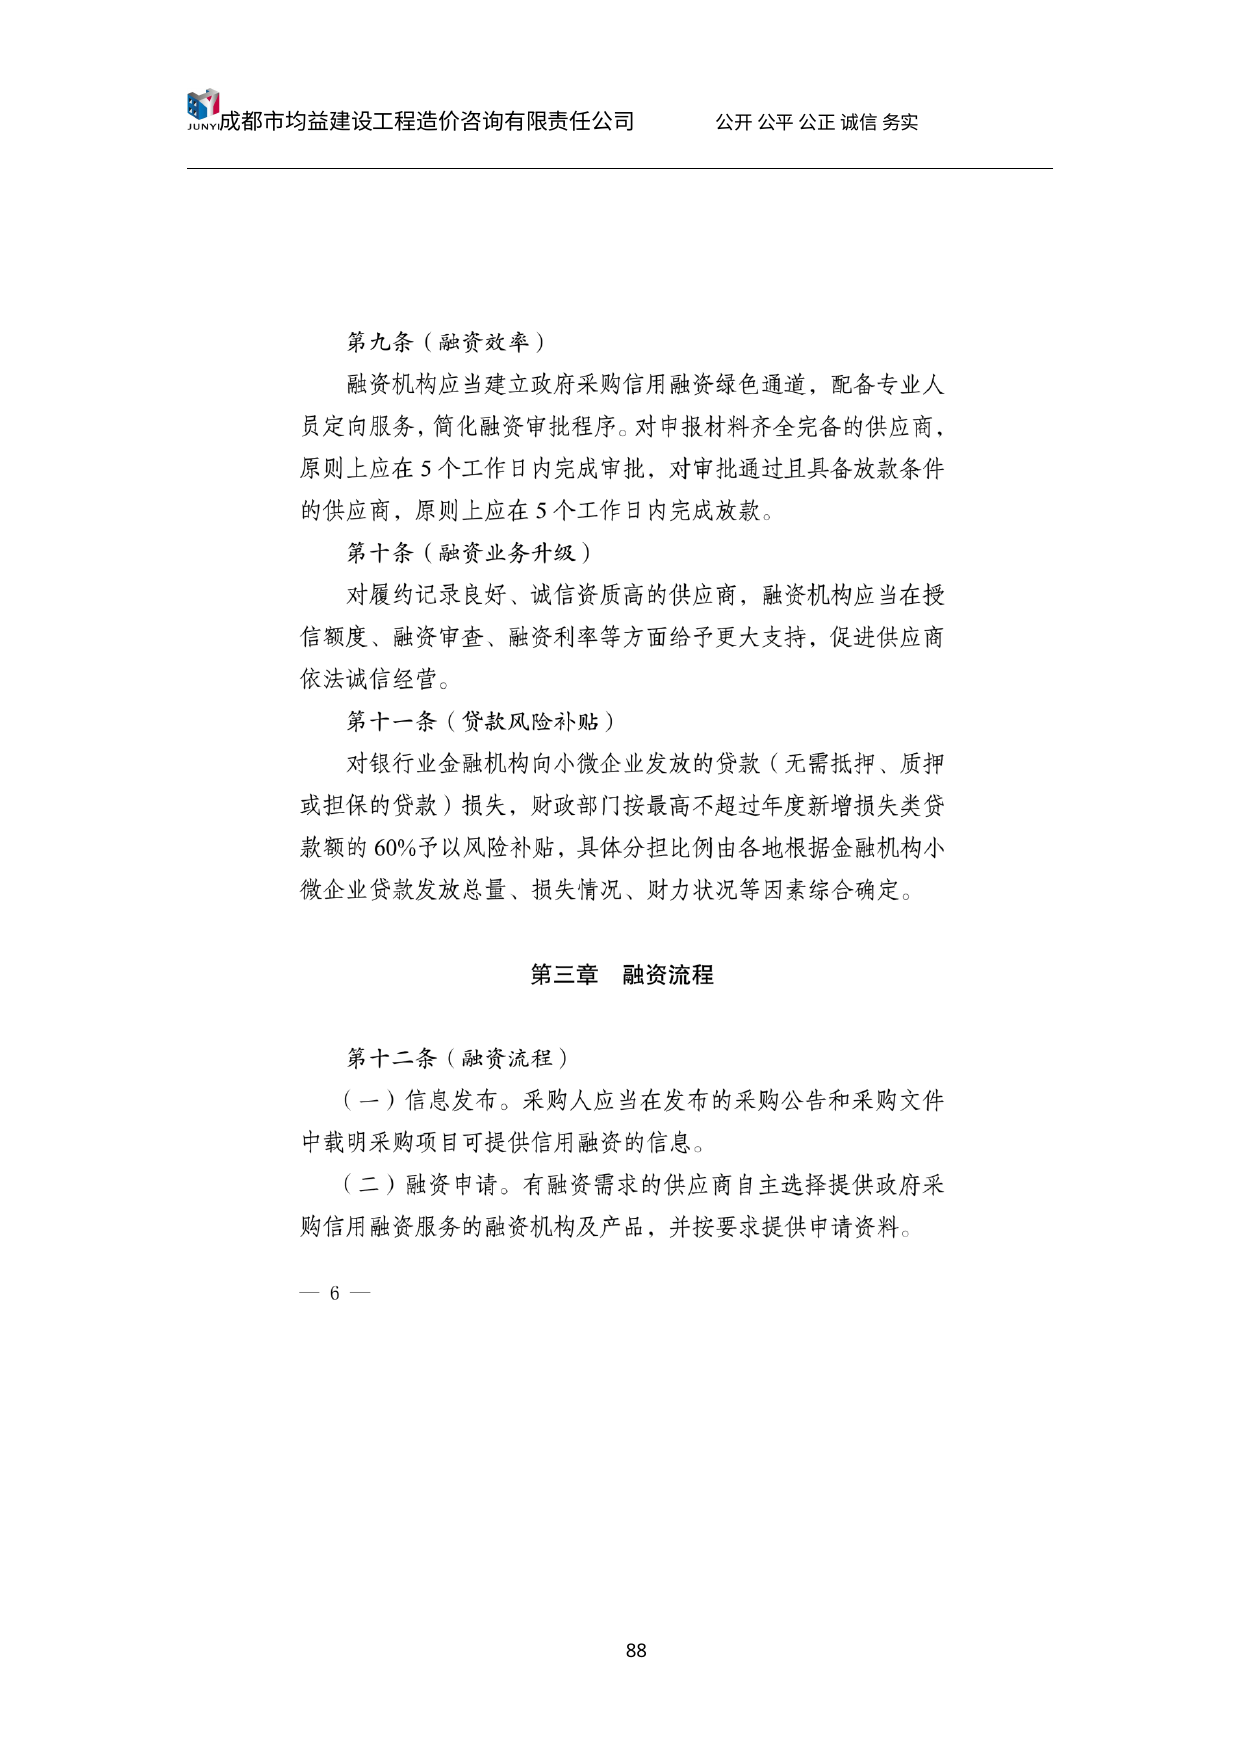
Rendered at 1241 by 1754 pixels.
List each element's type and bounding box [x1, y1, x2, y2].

picture [187, 169, 1055, 1397]
picture [187, 88, 220, 130]
